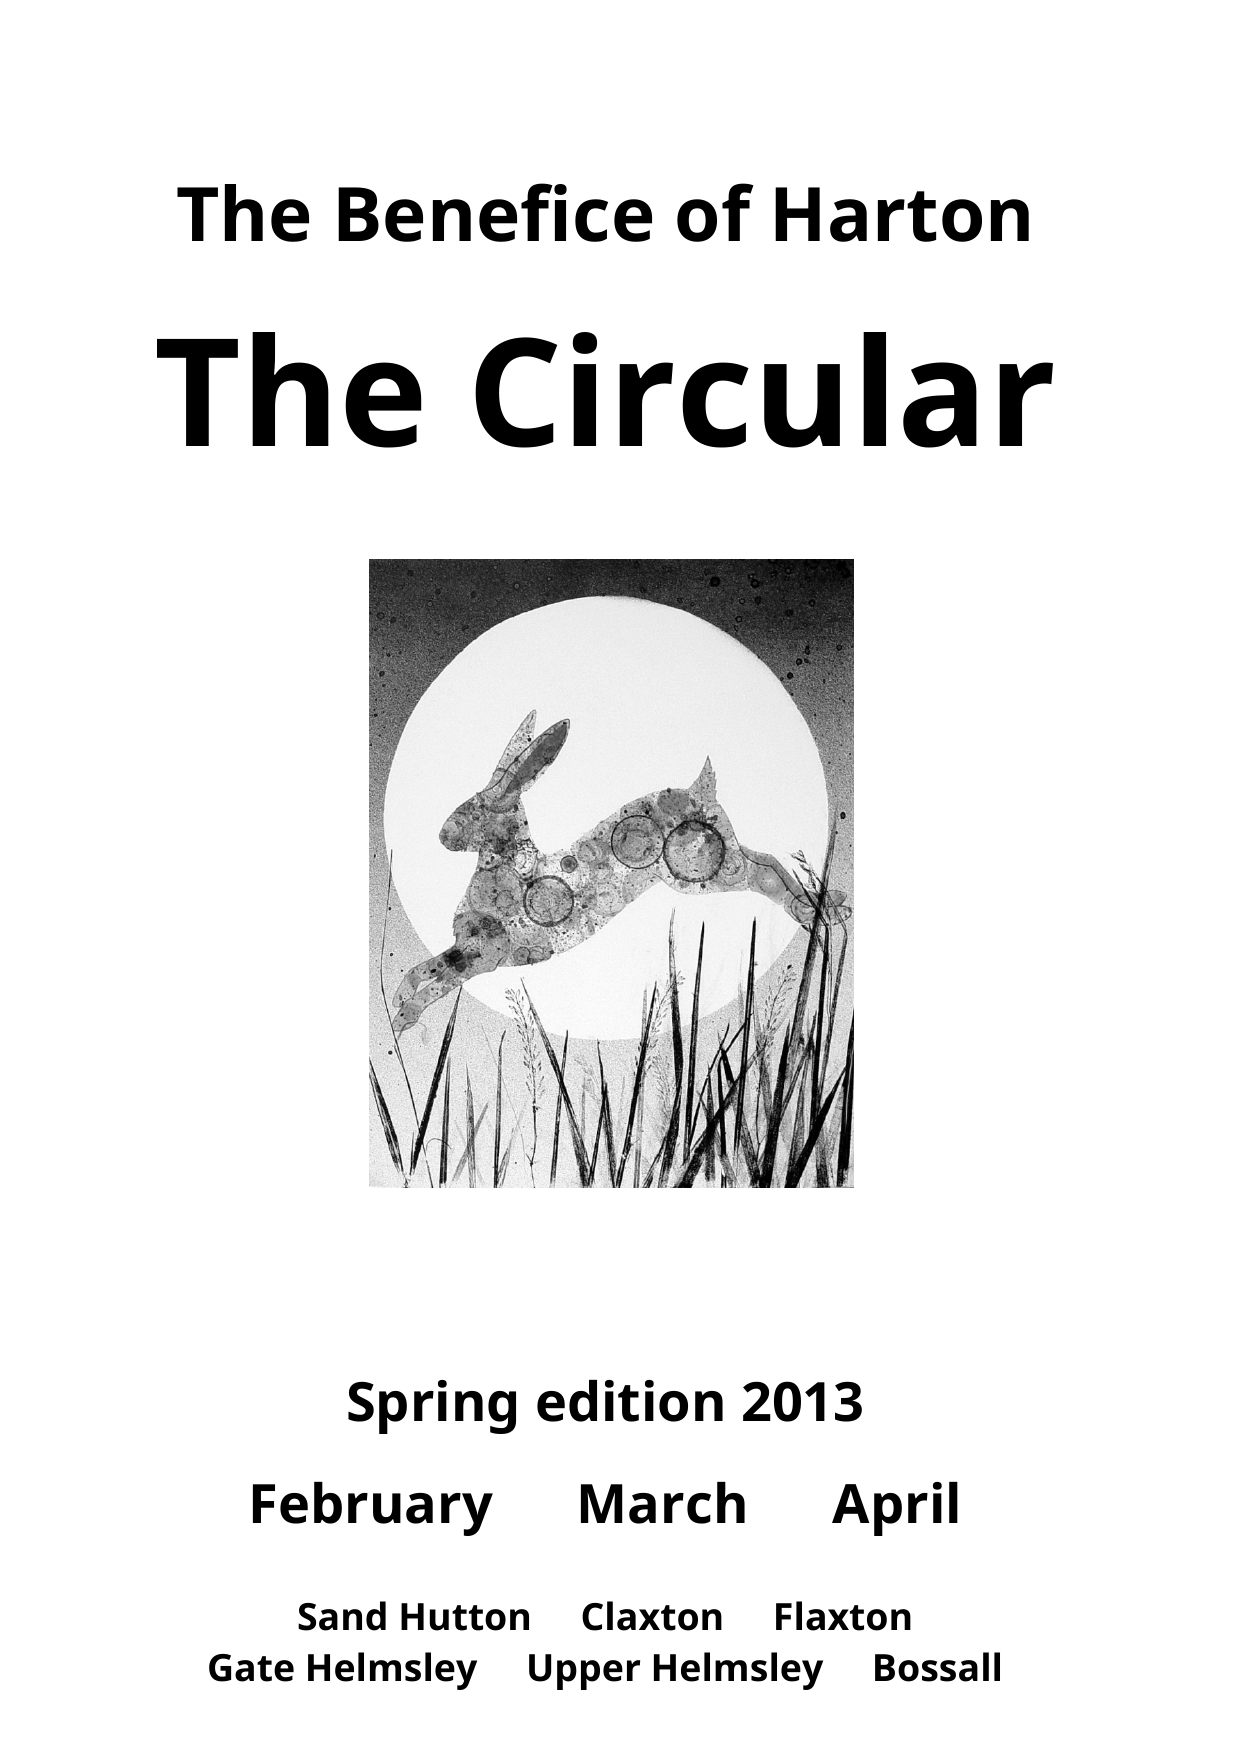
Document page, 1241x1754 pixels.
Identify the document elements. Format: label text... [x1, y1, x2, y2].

text Spring edition 2013 [89, 1363, 1122, 1437]
text Gate Helmsley Bossall [89, 1641, 1122, 1692]
text The Circular [89, 286, 1122, 490]
text February March April [89, 1465, 1122, 1539]
text Sand Hutton Claxton Flaxton [89, 1590, 1122, 1641]
picture [369, 559, 854, 1188]
text The Benefice of Harton [89, 161, 1122, 263]
